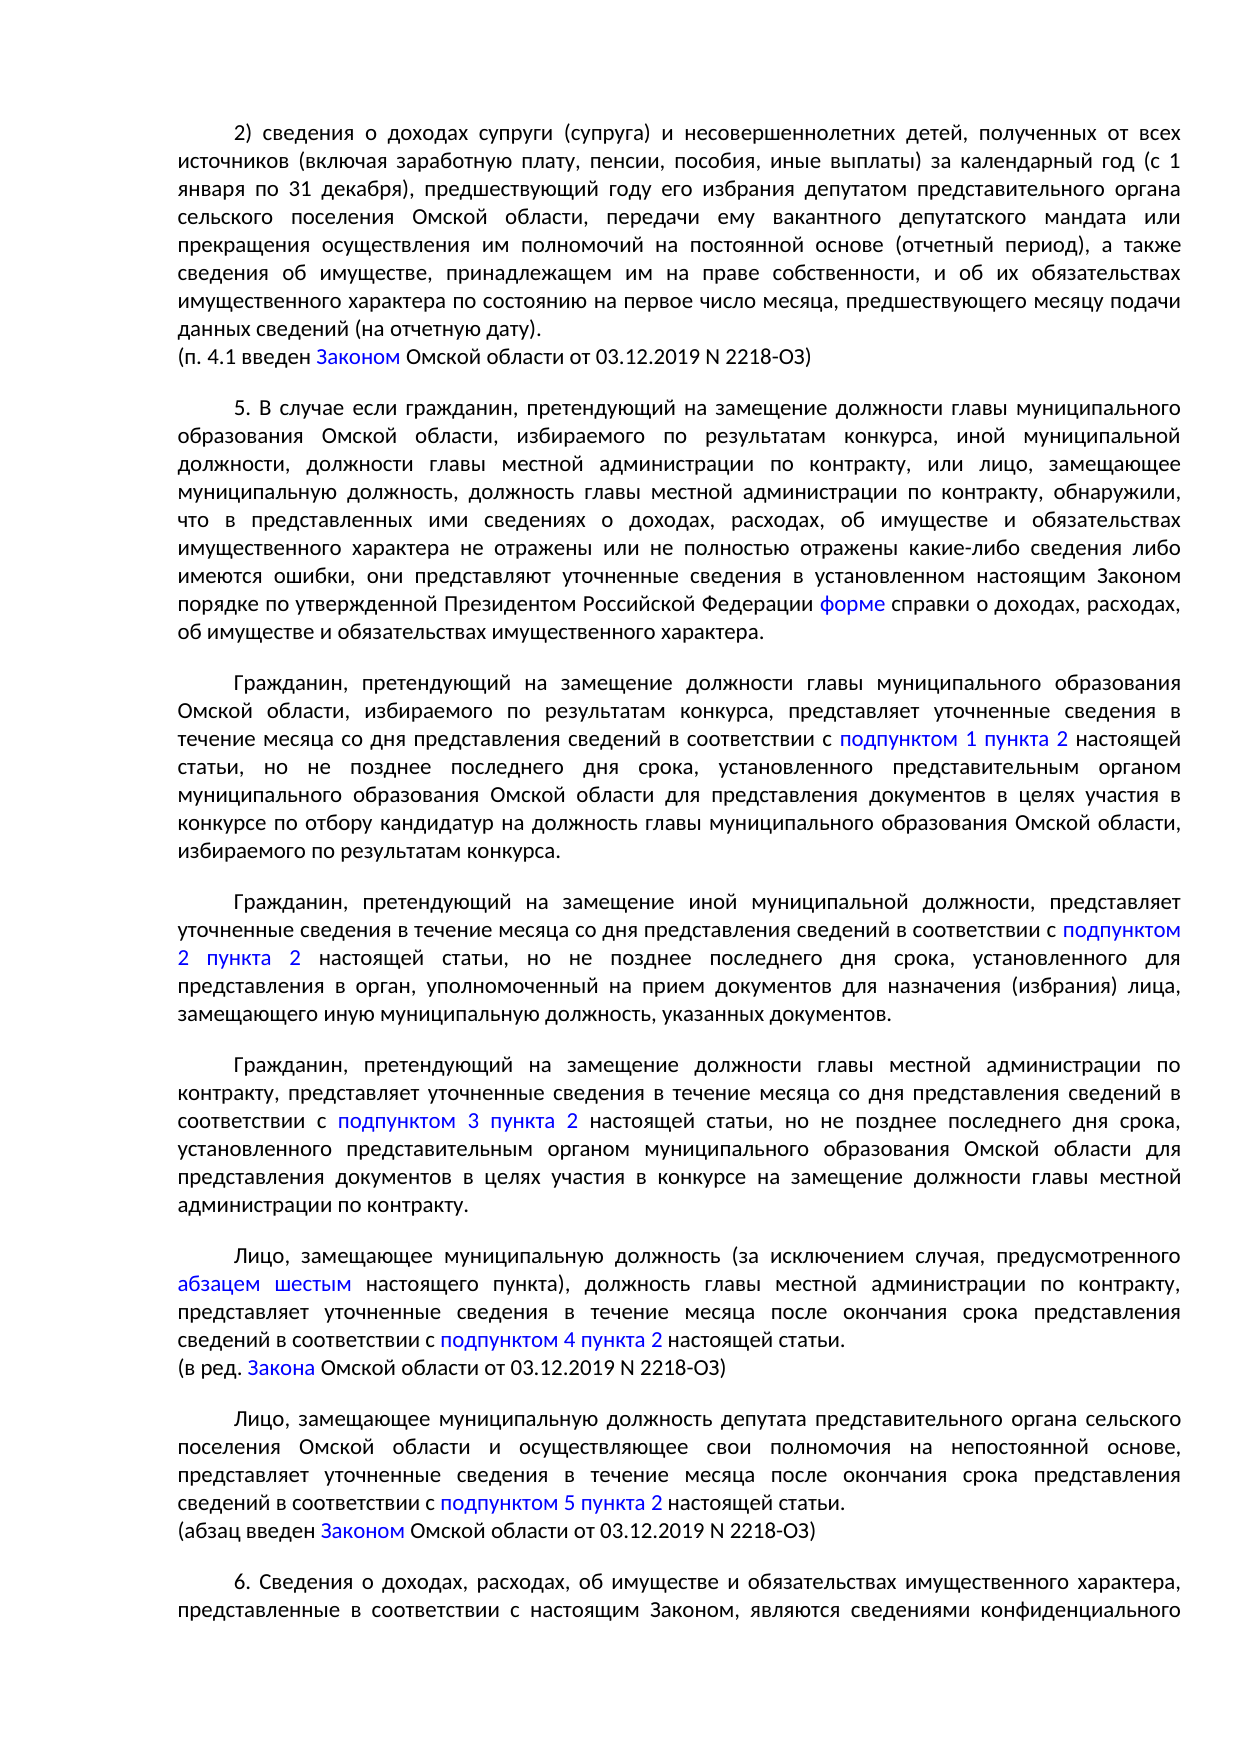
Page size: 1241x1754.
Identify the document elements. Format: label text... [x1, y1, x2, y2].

text Гражданин, претендующий на замещение иной муниципальной должности, представляет уточненные сведения в течение месяца со дня представления сведений в соответствии с подпунктом 2 пункта 2 настоящей статьи, но не позднее последнего дня срока, установленного для представления в орган, уполномоченный на прием документов для назначения (избрания) лица, замещающего иную муниципальную должность, указанных документов. [177, 887, 1181, 1027]
text Гражданин, претендующий на замещение должности главы муниципального образования Омской области, избираемого по результатам конкурса, представляет уточненные сведения в течение месяца со дня представления сведений в соответствии с подпунктом 1 пункта 2 настоящей статьи, но не позднее последнего дня срока, установленного представительным органом муниципального образования Омской области для представления документов в целях участия в конкурсе по отбору кандидатур на должность главы муниципального образования Омской области, избираемого по результатам конкурса. [177, 668, 1181, 864]
text Лицо, замещающее муниципальную должность депутата представительного органа сельского поселения Омской области и осуществляющее свои полномочия на непостоянной основе, представляет уточненные сведения в течение месяца после окончания срока представления сведений в соответствии с подпунктом 5 пункта 2 настоящей статьи. [177, 1404, 1181, 1517]
text (п. 4.1 введен Законом Омской области от 03.12.2019 N 2218-ОЗ) [177, 342, 1181, 370]
text 2) сведения о доходах супруги (супруга) и несовершеннолетних детей, полученных от всех источников (включая заработную плату, пенсии, пособия, иные выплаты) за календарный год (с 1 января по 31 декабря), предшествующий году его избрания депутатом представительного органа сельского поселения Омской области, передачи ему вакантного депутатского мандата или прекращения осуществления им полномочий на постоянной основе (отчетный период), а также сведения об имуществе, принадлежащем им на праве собственности, и об их обязательствах имущественного характера по состоянию на первое число месяца, предшествующего месяцу подачи данных сведений (на отчетную дату). [177, 118, 1181, 342]
text (абзац введен Законом Омской области от 03.12.2019 N 2218-ОЗ) [177, 1517, 1181, 1544]
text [177, 1567, 1181, 1623]
text Гражданин, претендующий на замещение должности главы местной администрации по контракту, представляет уточненные сведения в течение месяца со дня представления сведений в соответствии с подпунктом 3 пункта 2 настоящей статьи, но не позднее последнего дня срока, установленного представительным органом муниципального образования Омской области для представления документов в целях участия в конкурсе на замещение должности главы местной администрации по контракту. [177, 1050, 1181, 1218]
text Лицо, замещающее муниципальную должность (за исключением случая, предусмотренного абзацем шестым настоящего пункта), должность главы местной администрации по контракту, представляет уточненные сведения в течение месяца после окончания срока представления сведений в соответствии с подпунктом 4 пункта 2 настоящей статьи. [177, 1241, 1181, 1353]
text 5. В случае если гражданин, претендующий на замещение должности главы муниципального образования Омской области, избираемого по результатам конкурса, иной муниципальной должности, должности главы местной администрации по контракту, или лицо, замещающее муниципальную должность, должность главы местной администрации по контракту, обнаружили, что в представленных ими сведениях о доходах, расходах, об имуществе и обязательствах имущественного характера не отражены или не полностью отражены какие-либо сведения либо имеются ошибки, они представляют уточненные сведения в установленном настоящим Законом порядке по утвержденной Президентом Российской Федерации форме справки о доходах, расходах, об имуществе и обязательствах имущественного характера. [177, 393, 1181, 645]
text (в ред. Закона Омской области от 03.12.2019 N 2218-ОЗ) [177, 1353, 1181, 1382]
